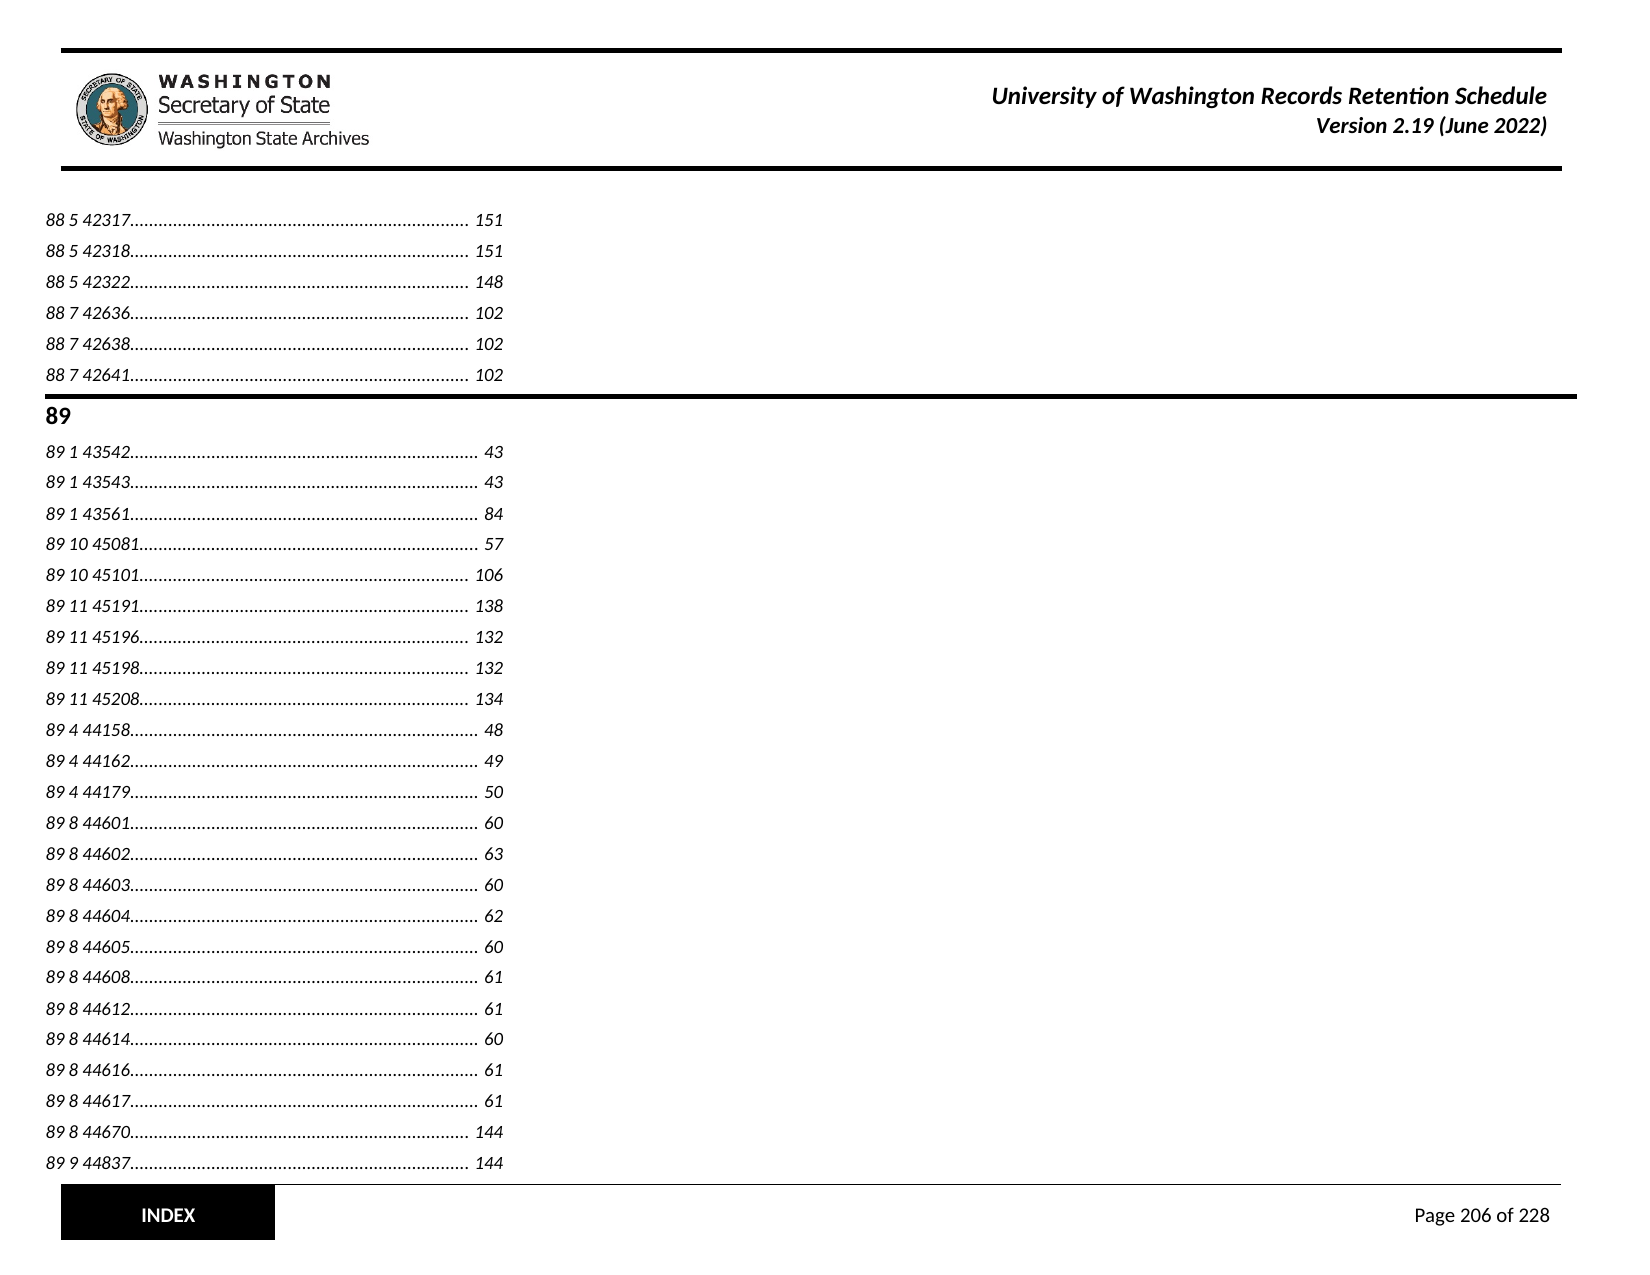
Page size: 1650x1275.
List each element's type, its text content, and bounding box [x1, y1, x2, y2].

text 89 8 44617 61 [45, 1089, 1577, 1112]
text 89 1 43542 43 [45, 440, 1577, 463]
text 89 8 44604 62 [45, 904, 1577, 927]
text 88 5 42317 151 [45, 208, 1577, 231]
text 89 11 45208 134 [45, 687, 1577, 710]
text 88 7 42638 102 [45, 332, 1577, 355]
text 89 8 44603 60 [45, 873, 1577, 896]
text 88 7 42636 102 [45, 301, 1577, 324]
text 89 8 44602 63 [45, 842, 1577, 865]
text 89 4 44158 48 [45, 718, 1577, 741]
text 89 4 44162 49 [45, 749, 1577, 772]
text 89 8 44614 60 [45, 1028, 1577, 1051]
picture [72, 53, 389, 164]
text 89 10 45101 106 [45, 563, 1577, 586]
text 89 8 44605 60 [45, 935, 1577, 958]
text 89 9 44837 144 [45, 1151, 1577, 1174]
text 89 8 44670 144 [45, 1120, 1577, 1143]
text 89 8 44616 61 [45, 1058, 1577, 1081]
text 89 11 45191 138 [45, 594, 1577, 617]
text 88 5 42318 151 [45, 239, 1577, 262]
text 89 11 45196 132 [45, 625, 1577, 648]
text 89 8 44608 61 [45, 966, 1577, 989]
text 89 11 45198 132 [45, 656, 1577, 679]
text 88 5 42322 148 [45, 270, 1577, 293]
text 89 4 44179 50 [45, 780, 1577, 803]
text 89 8 44612 61 [45, 997, 1577, 1019]
text 89 10 45081 57 [45, 533, 1577, 556]
text 89 [45, 399, 1577, 431]
text 89 8 44601 60 [45, 811, 1577, 834]
text 89 1 43543 43 [45, 471, 1577, 494]
text 89 1 43561 84 [45, 502, 1577, 524]
text 88 7 42641 102 [45, 363, 1577, 386]
